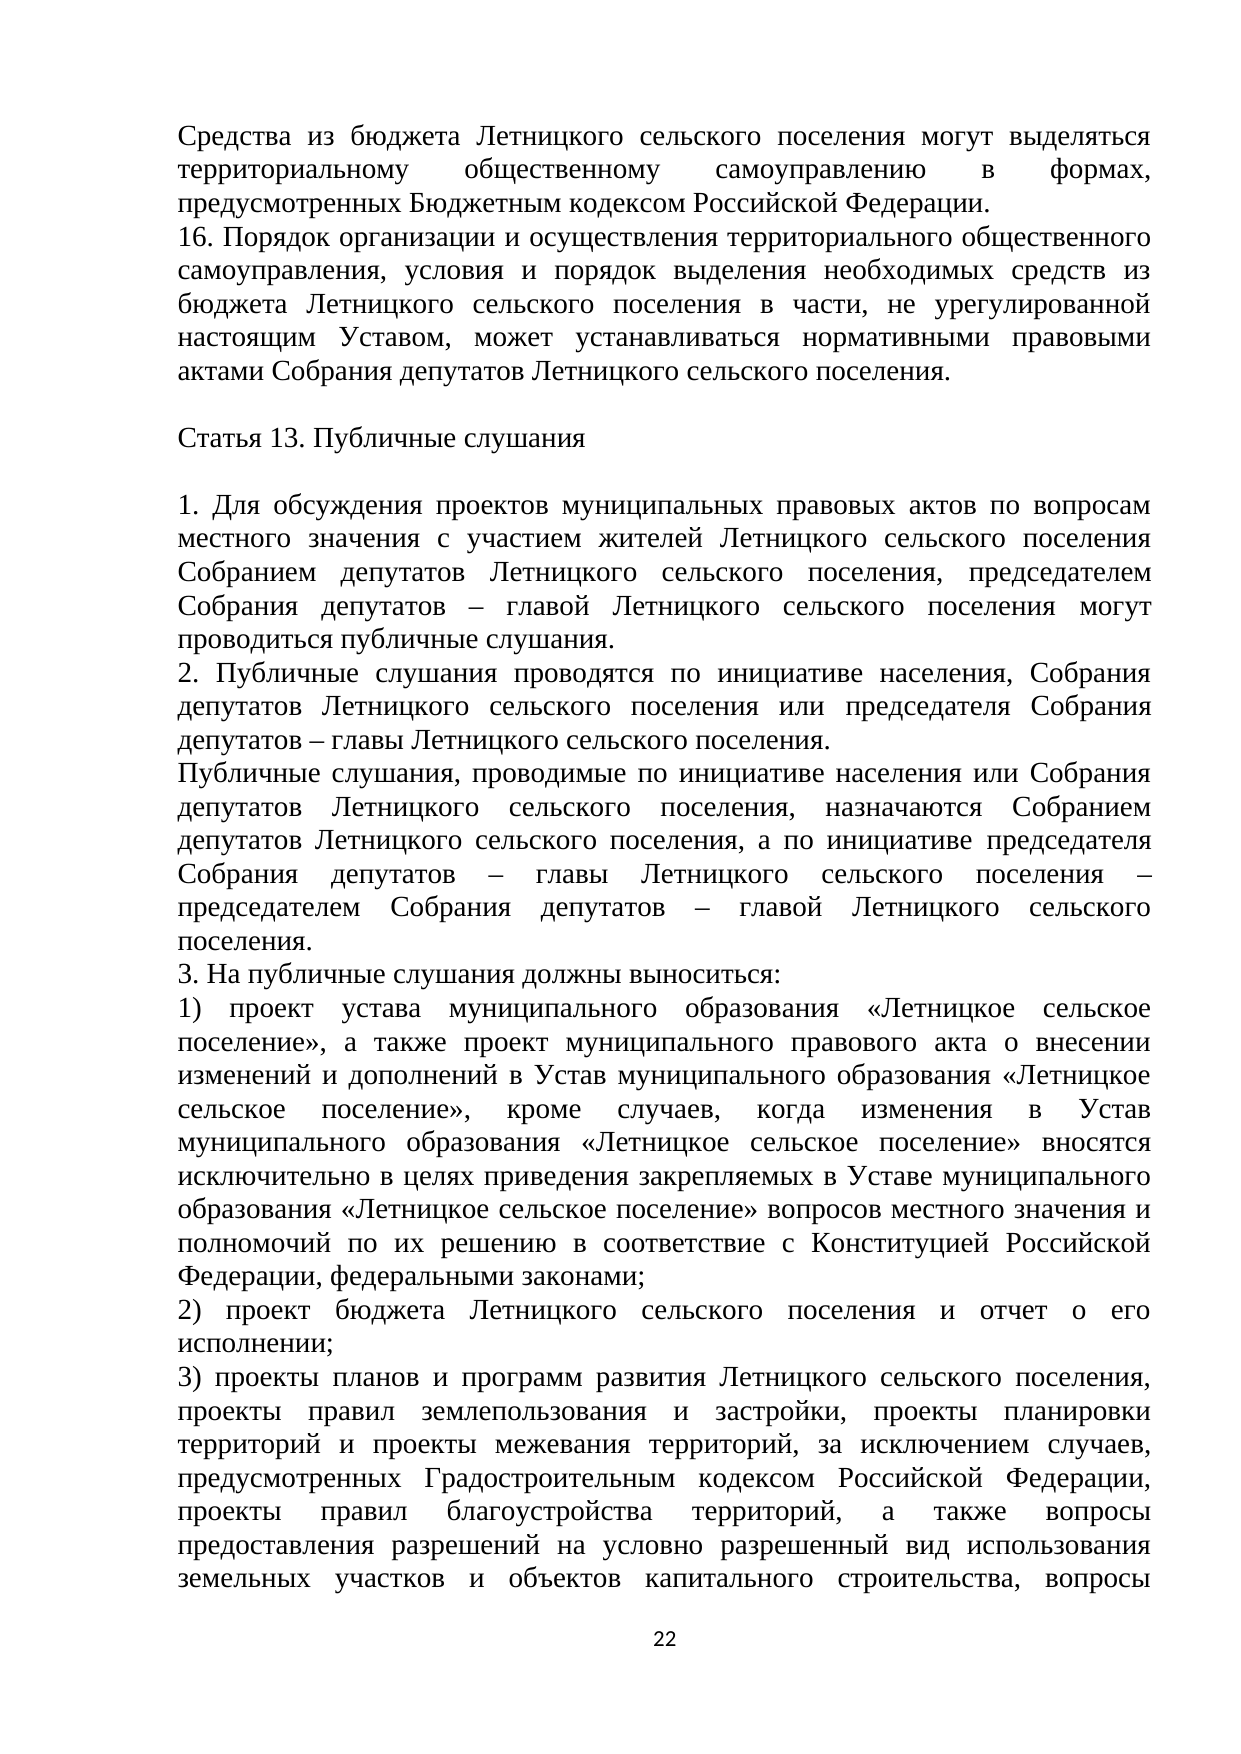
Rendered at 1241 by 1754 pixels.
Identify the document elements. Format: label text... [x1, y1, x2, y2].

text 16. Порядок организации и осуществления территориального общественного самоуправления, условия и порядок выделения необходимых средств из бюджета Летницкого сельского поселения в части, не урегулированной настоящим Уставом, может устанавливаться нормативными правовыми актами Собрания депутатов Летницкого сельского поселения. [177, 219, 1152, 386]
text 2) проект бюджета Летницкого сельского поселения и отчет о его исполнении; [177, 1292, 1152, 1359]
text 1) проект устава муниципального образования «Летницкое сельское поселение», а также проект муниципального правового акта о внесении изменений и дополнений в Устав муниципального образования «Летницкое сельское поселение», кроме случаев, когда изменения в Устав муниципального образования «Летницкое сельское поселение» вносятся исключительно в целях приведения закрепляемых в Уставе муниципального образования «Летницкое сельское поселение» вопросов местного значения и полномочий по их решению в соответствие с Конституцией Российской Федерации, федеральными законами; [177, 990, 1152, 1292]
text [177, 1359, 1152, 1594]
text Средства из бюджета Летницкого сельского поселения могут выделяться территориальному общественному самоуправлению в формах, предусмотренных Бюджетным кодексом Российской Федерации. [177, 118, 1152, 219]
text Статья 13. Публичные слушания [177, 420, 1152, 453]
text 1. Для обсуждения проектов муниципальных правовых актов по вопросам местного значения с участием жителей Летницкого сельского поселения Собранием депутатов Летницкого сельского поселения, председателем Собрания депутатов – главой Летницкого сельского поселения могут проводиться публичные слушания. [177, 487, 1152, 655]
text 3. На публичные слушания должны выноситься: [177, 957, 1152, 990]
text Публичные слушания, проводимые по инициативе населения или Собрания депутатов Летницкого сельского поселения, назначаются Собранием депутатов Летницкого сельского поселения, а по инициативе председателя Собрания депутатов – главы Летницкого сельского поселения – председателем Собрания депутатов – главой Летницкого сельского поселения. [177, 755, 1152, 957]
text 2. Публичные слушания проводятся по инициативе населения, Собрания депутатов Летницкого сельского поселения или председателя Собрания депутатов – главы Летницкого сельского поселения. [177, 655, 1152, 755]
